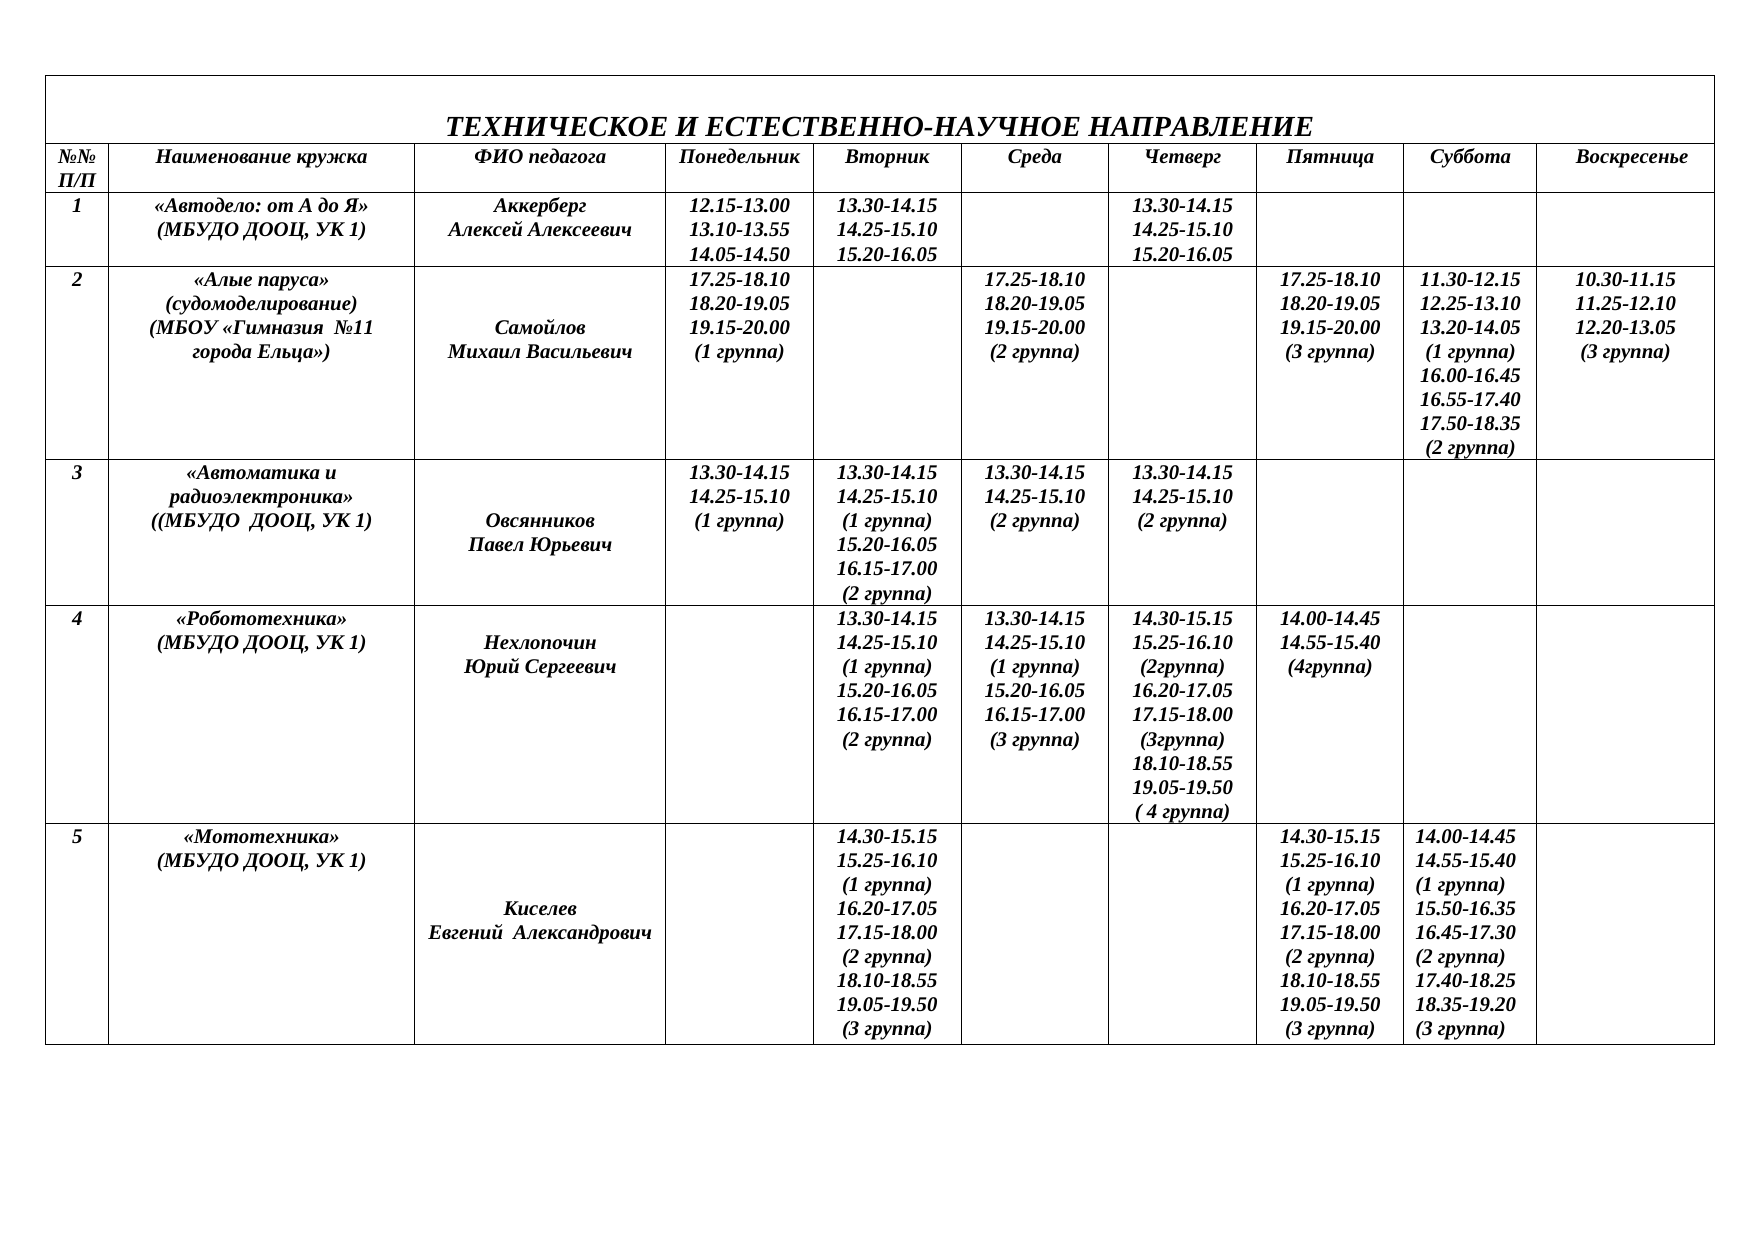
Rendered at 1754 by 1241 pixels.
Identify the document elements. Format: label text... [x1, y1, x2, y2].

table_cell ФИО педагога [415, 144, 665, 192]
table_cell 4 [46, 606, 108, 823]
table_cell [962, 193, 1108, 266]
table_cell Овсянников Павел Юрьевич [415, 460, 665, 605]
table_cell «Робототехника» (МБУДО ДООЦ, УК 1) [109, 606, 414, 823]
table_cell 14.00-14.45 14.55-15.40 (4группа) [1257, 606, 1403, 823]
table_cell [1109, 824, 1256, 1044]
table_cell Воскресенье [1537, 144, 1714, 192]
table_cell 14.30-15.15 15.25-16.10 (1 группа) 16.20-17.05 17.15-18.00 (2 группа) 18.10-18.55 19.05-19.50 (3 группа) [814, 824, 961, 1044]
table_cell [1537, 606, 1714, 823]
table_cell [666, 824, 813, 1044]
table_cell 11.30-12.15 12.25-13.10 13.20-14.05 (1 группа) 16.00-16.45 16.55-17.40 17.50-18.35 (2 группа) [1404, 267, 1536, 459]
table_cell Среда [962, 144, 1108, 192]
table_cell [46, 76, 1714, 143]
table_cell «Автодело: от А до Я» (МБУДО ДООЦ, УК 1) [109, 193, 414, 266]
table_cell [1537, 824, 1714, 1044]
table_cell Вторник [814, 144, 961, 192]
table_cell Пятница [1257, 144, 1403, 192]
table_cell 13.30-14.15 14.25-15.10 15.20-16.05 [814, 193, 961, 266]
table_cell [1404, 606, 1536, 823]
table_cell [1257, 460, 1403, 605]
table_cell 14.30-15.15 15.25-16.10 (2группа) 16.20-17.05 17.15-18.00 (3группа) 18.10-18.55 19.05-19.50 ( 4 группа) [1109, 606, 1256, 823]
table_cell 17.25-18.10 18.20-19.05 19.15-20.00 (3 группа) [1257, 267, 1403, 459]
table_cell Нехлопочин Юрий Сергеевич [415, 606, 665, 823]
table_cell 13.30-14.15 14.25-15.10 (1 группа) [666, 460, 813, 605]
table_cell 13.30-14.15 14.25-15.10 (2 группа) [1109, 460, 1256, 605]
table_cell 14.30-15.15 15.25-16.10 (1 группа) 16.20-17.05 17.15-18.00 (2 группа) 18.10-18.55 19.05-19.50 (3 группа) [1257, 824, 1403, 1044]
table_cell «Алые паруса» (судомоделирование) (МБОУ «Гимназия №11 города Ельца») [109, 267, 414, 459]
table_cell [1404, 460, 1536, 605]
table_cell 1 [46, 193, 108, 266]
table_cell 13.30-14.15 14.25-15.10 (1 группа) 15.20-16.05 16.15-17.00 (3 группа) [962, 606, 1108, 823]
table_cell «Автоматика и радиоэлектроника» ((МБУДО ДООЦ, УК 1) [109, 460, 414, 605]
table_cell 17.25-18.10 18.20-19.05 19.15-20.00 (2 группа) [962, 267, 1108, 459]
table_cell [1537, 193, 1714, 266]
table_cell Киселев Евгений Александрович [415, 824, 665, 1044]
table_cell Четверг [1109, 144, 1256, 192]
table_cell 13.30-14.15 14.25-15.10 (2 группа) [962, 460, 1108, 605]
table_cell Самойлов Михаил Васильевич [415, 267, 665, 459]
table_cell [962, 824, 1108, 1044]
table_cell Наименование кружка [109, 144, 414, 192]
table_cell Аккерберг Алексей Алексеевич [415, 193, 665, 266]
table_cell 3 [46, 460, 108, 605]
table_cell [1537, 460, 1714, 605]
table_cell [1257, 193, 1403, 266]
table_cell Суббота [1404, 144, 1536, 192]
table_cell 13.30-14.15 14.25-15.10 15.20-16.05 [1109, 193, 1256, 266]
table_cell [1404, 193, 1536, 266]
table_cell [1109, 267, 1256, 459]
table_cell [666, 606, 813, 823]
table_cell 13.30-14.15 14.25-15.10 (1 группа) 15.20-16.05 16.15-17.00 (2 группа) [814, 606, 961, 823]
table_cell «Мототехника» (МБУДО ДООЦ, УК 1) [109, 824, 414, 1044]
table_cell 5 [46, 824, 108, 1044]
table_cell 2 [46, 267, 108, 459]
table_cell 10.30-11.15 11.25-12.10 12.20-13.05 (3 группа) [1537, 267, 1714, 459]
table_cell 17.25-18.10 18.20-19.05 19.15-20.00 (1 группа) [666, 267, 813, 459]
table_cell Понедельник [666, 144, 813, 192]
table_cell №№ П/П [46, 144, 108, 192]
table_cell 12.15-13.00 13.10-13.55 14.05-14.50 [666, 193, 813, 266]
table_cell 13.30-14.15 14.25-15.10 (1 группа) 15.20-16.05 16.15-17.00 (2 группа) [814, 460, 961, 605]
table_cell 14.00-14.45 14.55-15.40 (1 группа) 15.50-16.35 16.45-17.30 (2 группа) 17.40-18.25 18.35-19.20 (3 группа) [1404, 824, 1536, 1044]
table_cell [814, 267, 961, 459]
